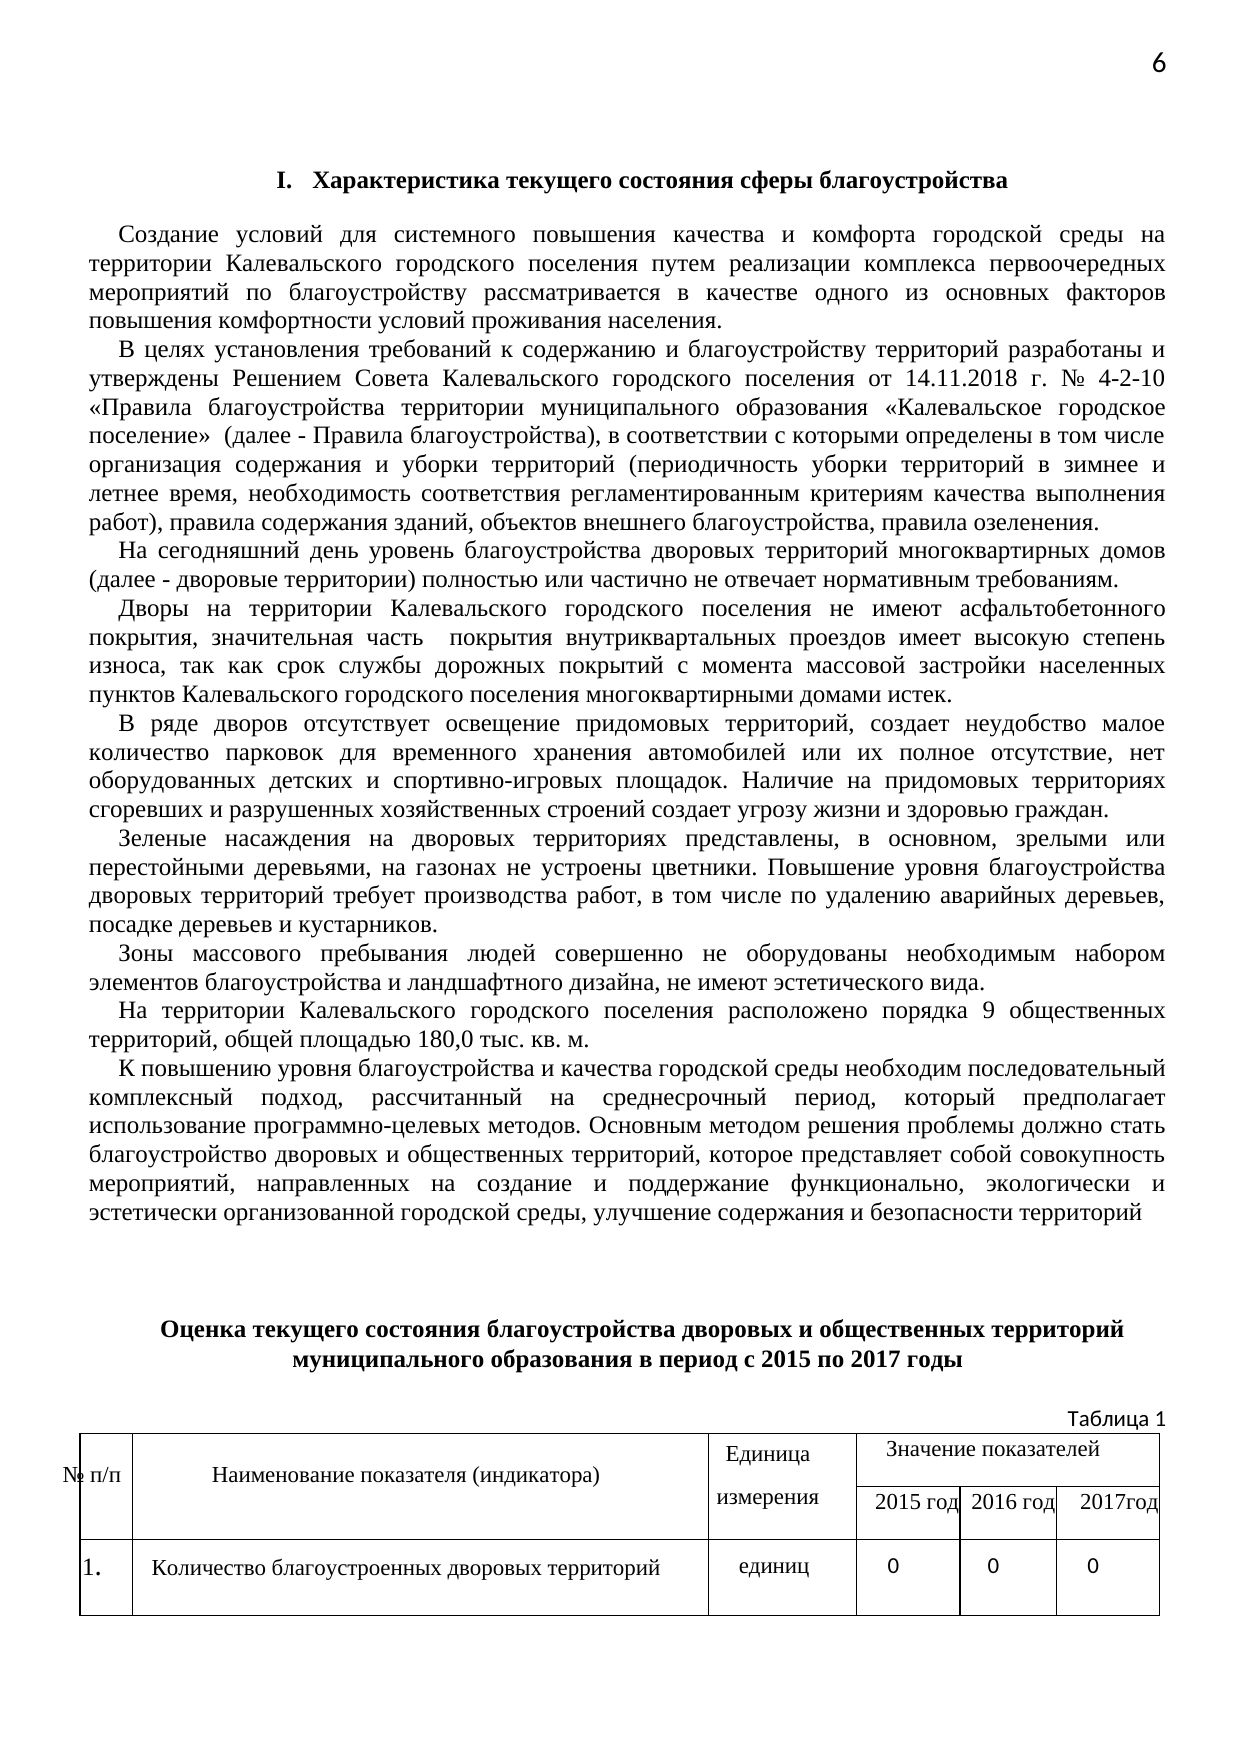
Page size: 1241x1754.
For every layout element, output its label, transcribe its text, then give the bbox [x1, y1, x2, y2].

text Зеленые насаждения на дворовых территориях представлены, в основном, зрелыми или перестойными деревьями, на газонах не устроены цветники. Повышение уровня благоустройства дворовых территорий требует производства работ, в том числе по удалению аварийных деревьев, посадке деревьев и кустарников. [89, 823, 1166, 938]
table_cell 0 [857, 1540, 959, 1614]
table_cell 1. [81, 1540, 132, 1614]
text На территории Калевальского городского поселения расположено порядка 9 общественных территорий, общей площадью 180,0 тыс. кв. м. [89, 996, 1166, 1053]
table_cell 2015 год [857, 1487, 959, 1539]
text Таблица 1 [89, 1403, 1166, 1433]
text На сегодняшний день уровень благоустройства дворовых территорий многоквартирных домов (далее - дворовые территории) полностью или частично не отвечает нормативным требованиям. [89, 536, 1166, 593]
text К повышению уровня благоустройства и качества городской среды необходим последовательный комплексный подход, рассчитанный на среднесрочный период, который предполагает использование программно-целевых методов. Основным методом решения проблемы должно стать благоустройство дворовых и общественных территорий, которое представляет собой совокупность мероприятий, направленных на создание и поддержание функционально, экологически и эстетически организованной городской среды, улучшение содержания и безопасности территорий [89, 1053, 1166, 1226]
table_header Наименование показателя (индикатора) [133, 1434, 708, 1539]
table_cell единиц [709, 1540, 856, 1614]
text В целях установления требований к содержанию и благоустройству территорий разработаны и утверждены Решением Совета Калевальского городского поселения от 14.11.2018 г. № 4-2-10 «Правила благоустройства территории муниципального образования «Калевальское городское поселение» (далее - Правила благоустройства), в соответствии с которыми определены в том числе организация содержания и уборки территорий (периодичность уборки территорий в зимнее и летнее время, необходимость соответствия регламентированным критериям качества выполнения работ), правила содержания зданий, объектов внешнего благоустройства, правила озеленения. [89, 334, 1166, 536]
table_cell 0 [961, 1540, 1056, 1614]
table_cell Количество благоустроенных дворовых территорий [133, 1540, 708, 1614]
text Создание условий для системного повышения качества и комфорта городской среды на территории Калевальского городского поселения путем реализации комплекса первоочередных мероприятий по благоустройству рассматривается в качестве одного из основных факторов повышения комфортности условий проживания населения. [89, 219, 1166, 334]
text В ряде дворов отсутствует освещение придомовых территорий, создает неудобство малое количество парковок для временного хранения автомобилей или их полное отсутствие, нет оборудованных детских и спортивно-игровых площадок. Наличие на придомовых территориях сгоревших и разрушенных хозяйственных строений создает угрозу жизни и здоровью граждан. [89, 708, 1166, 823]
table_header Единица измерения [709, 1434, 856, 1539]
text Оценка текущего состояния благоустройства дворовых и общественных территорий муниципального образования в период с 2015 по 2017 годы [89, 1314, 1166, 1373]
table_cell 2016 год [961, 1487, 1056, 1539]
table_cell 2017год [1057, 1487, 1159, 1539]
table_header Значение показателей [857, 1434, 1159, 1486]
table_header № п/п [81, 1434, 132, 1539]
text Зоны массового пребывания людей совершенно не оборудованы необходимым набором элементов благоустройства и ландшафтного дизайна, не имеют эстетического вида. [89, 938, 1166, 996]
table_cell 0 [1057, 1540, 1159, 1614]
text Дворы на территории Калевальского городского поселения не имеют асфальтобетонного покрытия, значительная часть покрытия внутриквартальных проездов имеет высокую степень износа, так как срок службы дорожных покрытий с момента массовой застройки населенных пунктов Калевальского городского поселения многоквартирными домами истек. [89, 593, 1166, 708]
list Характеристика текущего состояния сферы благоустройства [89, 165, 1166, 194]
